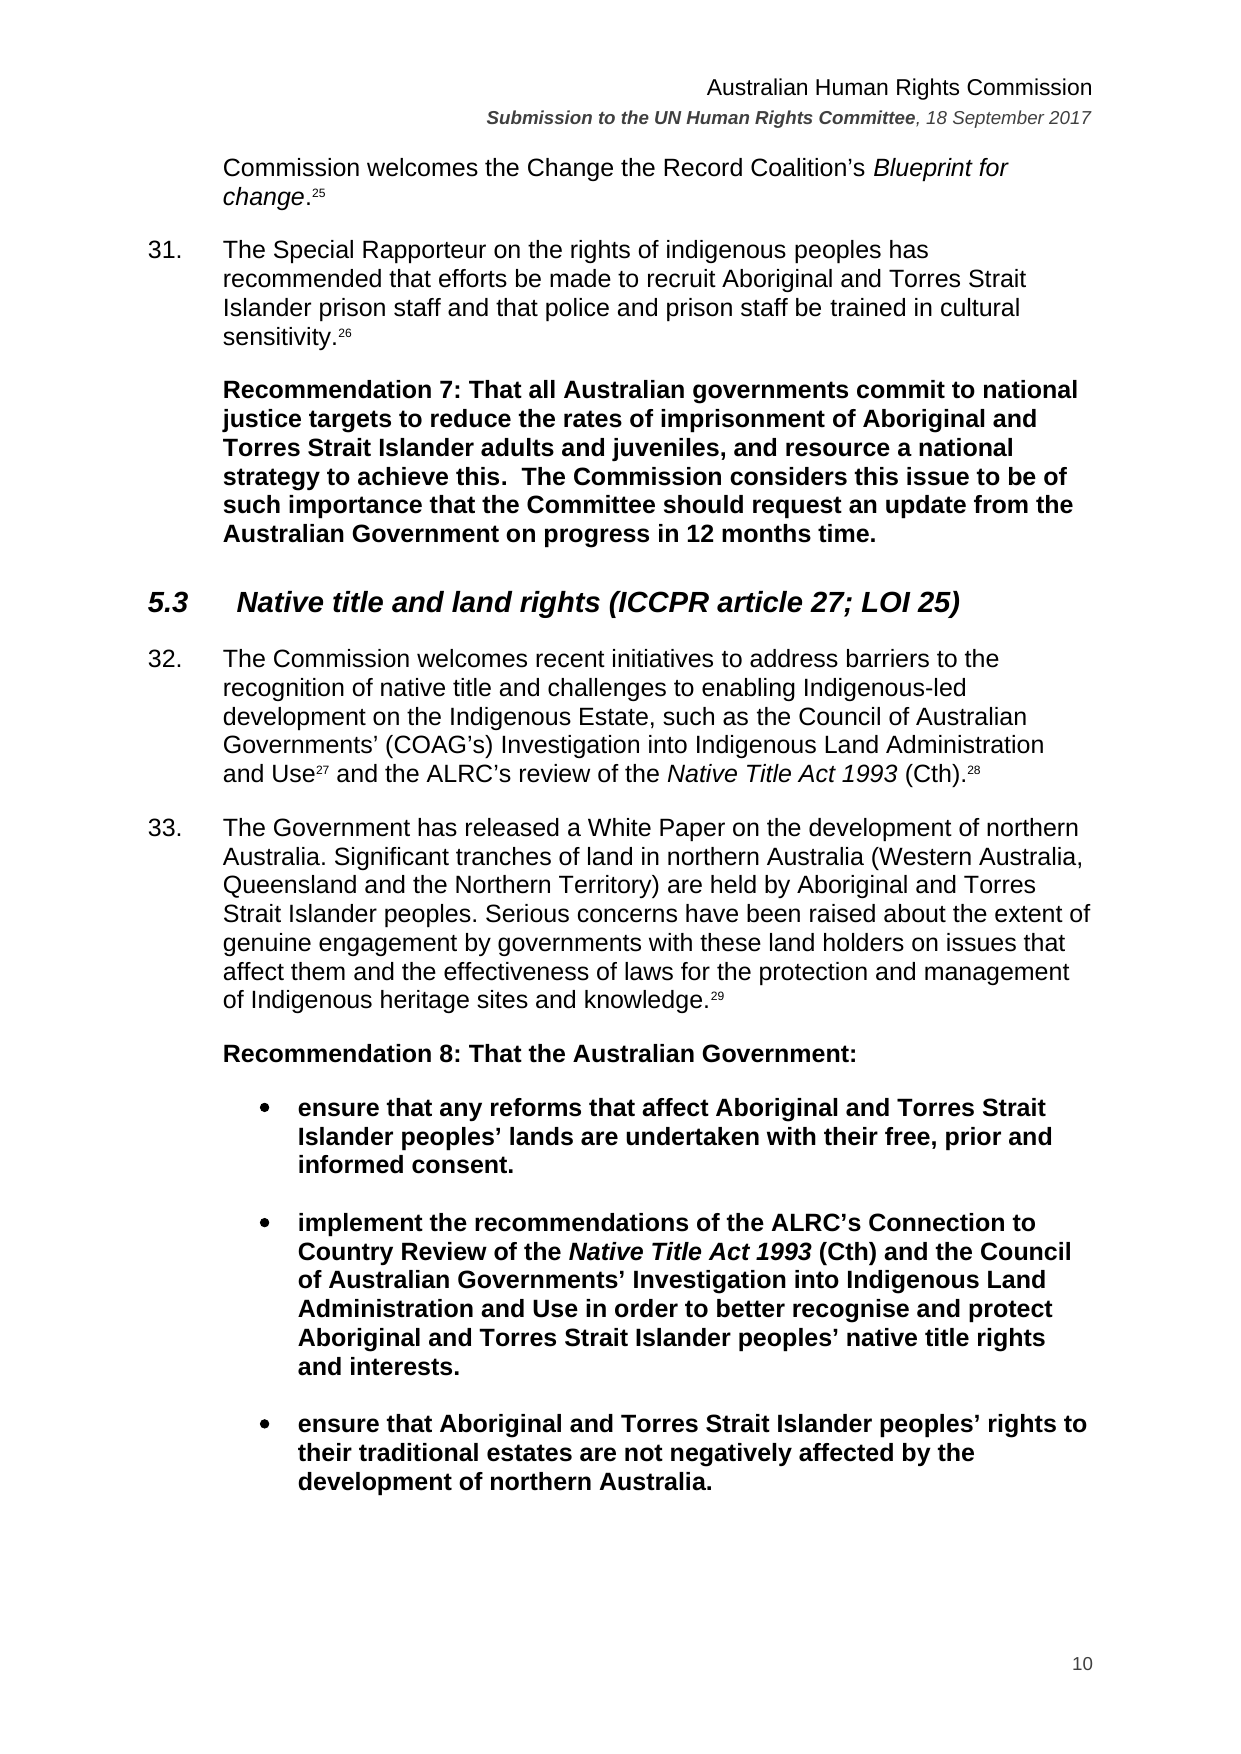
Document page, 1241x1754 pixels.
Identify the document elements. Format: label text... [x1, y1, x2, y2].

text The Special Rapporteur on the rights of indigenous peoples has recommended that efforts be made to recruit Aboriginal and Torres Strait Islander prison staff and that police and prison staff be trained in cultural sensitivity. [148, 236, 1092, 351]
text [148, 153, 1092, 211]
list That all Australian governments commit to national justice targets to reduce the rates of imprisonment of Aboriginal and Torres Strait Islander adults and juveniles, and resource a national strategy to achieve this. The Commission considers this issue to be of such importance that the Committee should request an update from the Australian Government on progress in 12 months time. [223, 376, 1092, 548]
list ensure that Aboriginal and Torres Strait Islander peoples’ rights to their traditional estates are not negatively affected by the development of northern Australia. [260, 1409, 1092, 1496]
list implement the recommendations of the ALRC’s Connection to Country Review of the Native Title Act 1993 (Cth) and the Council of Australian Governments’ Investigation into Indigenous Land Administration and Use in order to better recognise and protect Aboriginal and Torres Strait Islander peoples’ native title rights and interests. [260, 1208, 1092, 1381]
subtitle Native title and land rights (ICCPR article 27; LOI 25) [148, 586, 1092, 619]
text The Commission welcomes recent initiatives to address barriers to the recognition of native title and challenges to enabling Indigenous-led development on the Indigenous Estate, such as the Council of Australian Governments’ (COAG’s) Investigation into Indigenous Land Administration and Use and the ALRC’s review of the Native Title Act 1993 (Cth). [148, 644, 1092, 788]
list ensure that any reforms that affect Aboriginal and Torres Strait Islander peoples’ lands are undertaken with their free, prior and informed consent. [260, 1093, 1092, 1179]
list That the Australian Government: [223, 1039, 1092, 1068]
text The Government has released a White Paper on the development of northern Australia. Significant tranches of land in northern Australia (Western Australia, Queensland and the Northern Territory) are held by Aboriginal and Torres Strait Islander peoples. Serious concerns have been raised about the extent of genuine engagement by governments with these land holders on issues that affect them and the effectiveness of laws for the protection and management of Indigenous heritage sites and knowledge. [148, 813, 1092, 1014]
